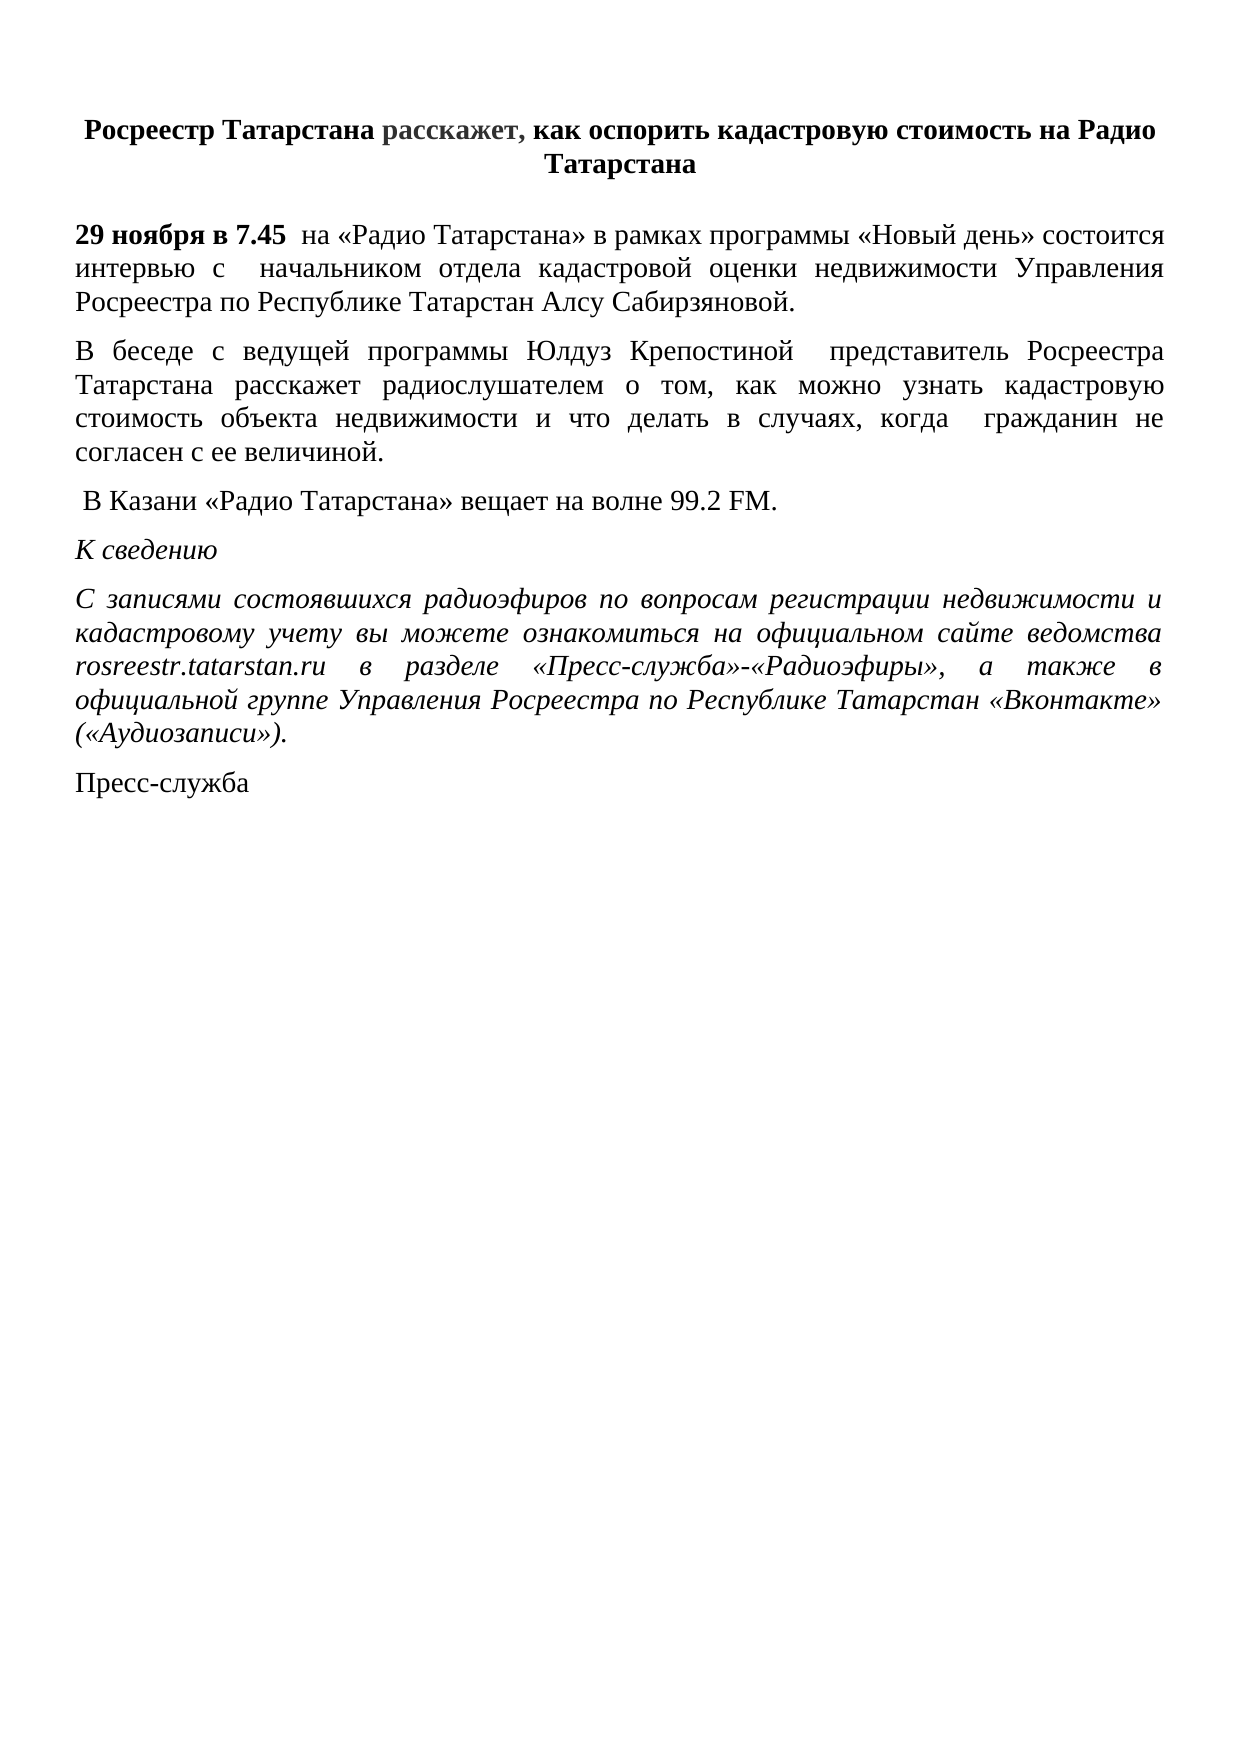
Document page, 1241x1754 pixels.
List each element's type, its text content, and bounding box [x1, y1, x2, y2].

text К сведению [75, 532, 1165, 566]
text Росреестр Татарстана расскажет, как оспорить кадастровую стоимость на Радио Татарстана [75, 112, 1165, 179]
text С записями состоявшихся радиоэфиров по вопросам регистрации недвижимости и кадастровому учету вы можете ознакомиться на официальном сайте ведомства rosreestr.tatarstan.ru в разделе «Пресс-служба»-«Радиоэфиры», а также в официальной группе Управления Росреестра по Республике Татарстан «Вконтакте» («Аудиозаписи»). [75, 581, 1165, 749]
text В беседе с ведущей программы Юлдуз Крепостиной представитель Росреестра Татарстана расскажет радиослушателем о том, как можно узнать кадастровую стоимость объекта недвижимости и что делать в случаях, когда гражданин не согласен с ее величиной. [75, 333, 1165, 467]
text 29 ноября в 7.45 на «Радио Татарстана» в рамках программы «Новый день» состоится интервью с начальником отдела кадастровой оценки недвижимости Управления Росреестра по Республике Татарстан Алсу Сабирзяновой. [75, 217, 1165, 318]
text Пресс-служба [75, 765, 1165, 798]
text В Казани «Радио Татарстана» вещает на волне 99.2 FM. [75, 483, 1165, 517]
